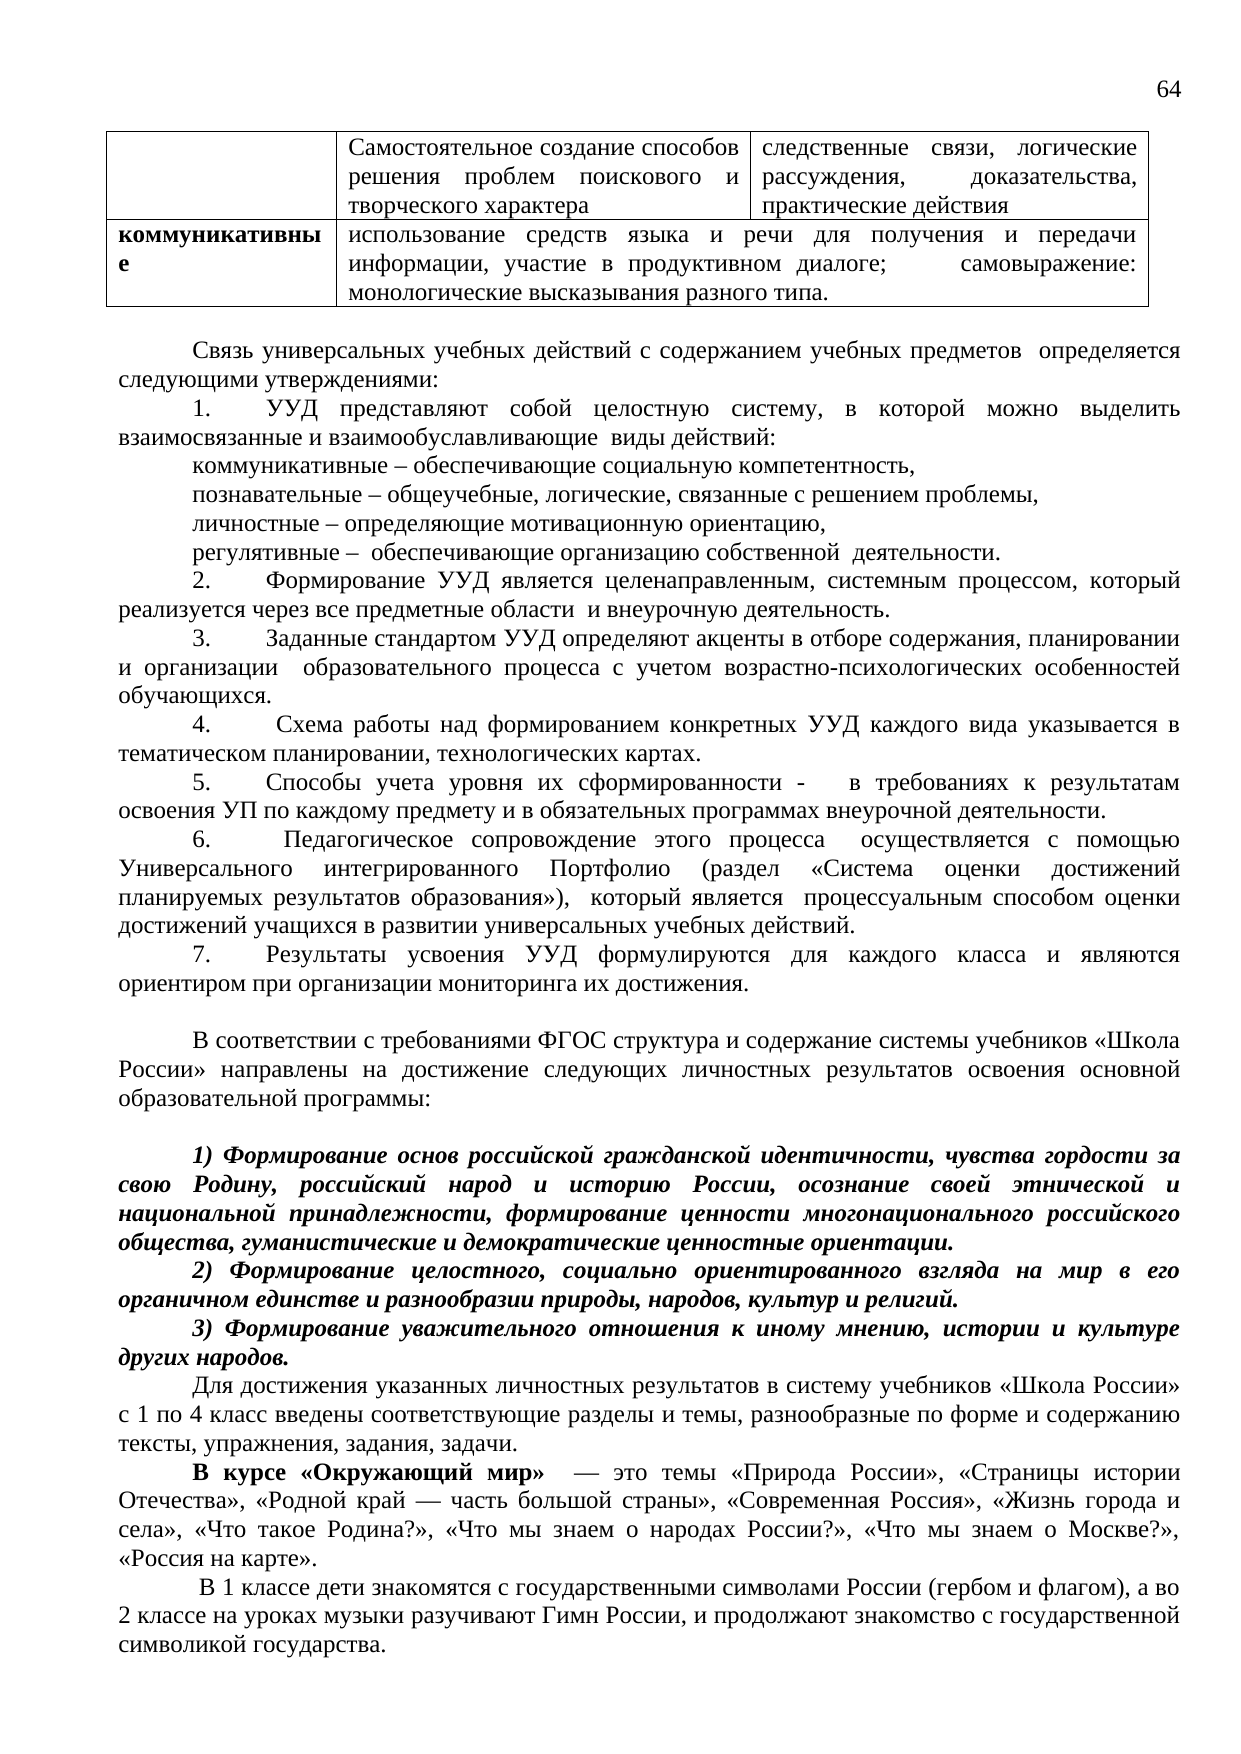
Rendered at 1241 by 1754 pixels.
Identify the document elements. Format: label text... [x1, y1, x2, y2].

text личностные – определяющие мотивационную ориентацию, [118, 508, 1181, 537]
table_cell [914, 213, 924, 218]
text Для достижения указанных личностных результатов в систему учебников «Школа России» с 1 по 4 класс введены соответствующие разделы и темы, разнообразные по форме и содержанию тексты, упражнения, задания, задачи. [118, 1371, 1181, 1457]
list Способы учета уровня их сформированности - в требованиях к результатам освоения УП по каждому предмету и в обязательных программах внеурочной деятельности. [118, 767, 1181, 824]
text коммуникативные – обеспечивающие социальную компетентность, [118, 451, 1181, 479]
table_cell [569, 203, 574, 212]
text познавательные – общеучебные, логические, связанные с решением проблемы, [118, 479, 1181, 508]
list Заданные стандартом УУД определяют акценты в отборе содержания, планировании и организации образовательного процесса с учетом возрастно-психологических особенностей обучающихся. [118, 623, 1181, 709]
text В 1 классе дети знакомятся с государственными символами России (гербом и флагом), а во 2 классе на уроках музыки разучивают Гимн России, и продолжают знакомство с государственной символикой государства. [118, 1572, 1181, 1658]
list Педагогическое сопровождение этого процесса осуществляется с помощью Универсального интегрированного Портфолио (раздел «Система оценки достижений планируемых результатов образования»), который является процессуальным способом оценки достижений учащихся в развитии универсальных учебных действий. [118, 824, 1181, 939]
text регулятивные – обеспечивающие организацию собственной деятельности. [118, 537, 1181, 566]
list Результаты усвоения УУД формулируются для каждого класса и являются ориентиром при организации мониторинга их достижения. [118, 939, 1181, 997]
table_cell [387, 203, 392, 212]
list Формирование УУД является целенаправленным, системным процессом, который реализуется через все предметные области и внеурочную деятельность. [118, 566, 1181, 623]
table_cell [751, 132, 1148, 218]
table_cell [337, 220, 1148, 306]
list УУД представляют собой целостную систему, в которой можно выделить взаимосвязанные и взаимообуславливающие виды действий: [118, 393, 1181, 451]
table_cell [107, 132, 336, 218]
text 2) Формирование целостного, социально ориентированного взгляда на мир в его органичном единстве и разнообразии природы, народов, культур и религий. [118, 1256, 1181, 1313]
text Связь универсальных учебных действий с содержанием учебных предметов определяется следующими утверждениями: [118, 336, 1181, 393]
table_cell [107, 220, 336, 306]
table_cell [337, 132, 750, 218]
text В соответствии с требованиями ФГОС структура и содержание системы учебников «Школа России» направлены на достижение следующих личностных результатов освоения основной образовательной программы: [118, 1026, 1181, 1112]
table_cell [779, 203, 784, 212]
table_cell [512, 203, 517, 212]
text В курсе «Окружающий мир» — это темы «Природа России», «Страницы истории Отечества», «Родной край — часть большой страны», «Современная Россия», «Жизнь города и села», «Что такое Родина?», «Что мы знаем о народах России?», «Что мы знаем о Москве?», «Россия на карте». [118, 1457, 1181, 1572]
list Схема работы над формированием конкретных УУД каждого вида указывается в тематическом планировании, технологических картах. [118, 709, 1181, 767]
text 1) Формирование основ российской гражданской идентичности, чувства гордости за свою Родину, российский народ и историю России, осознание своей этнической и национальной принадлежности, формирование ценности многонационального российского общества, гуманистические и демократические ценностные ориентации. [118, 1141, 1181, 1256]
text 3) Формирование уважительного отношения к иному мнению, истории и культуре других народов. [118, 1313, 1181, 1371]
